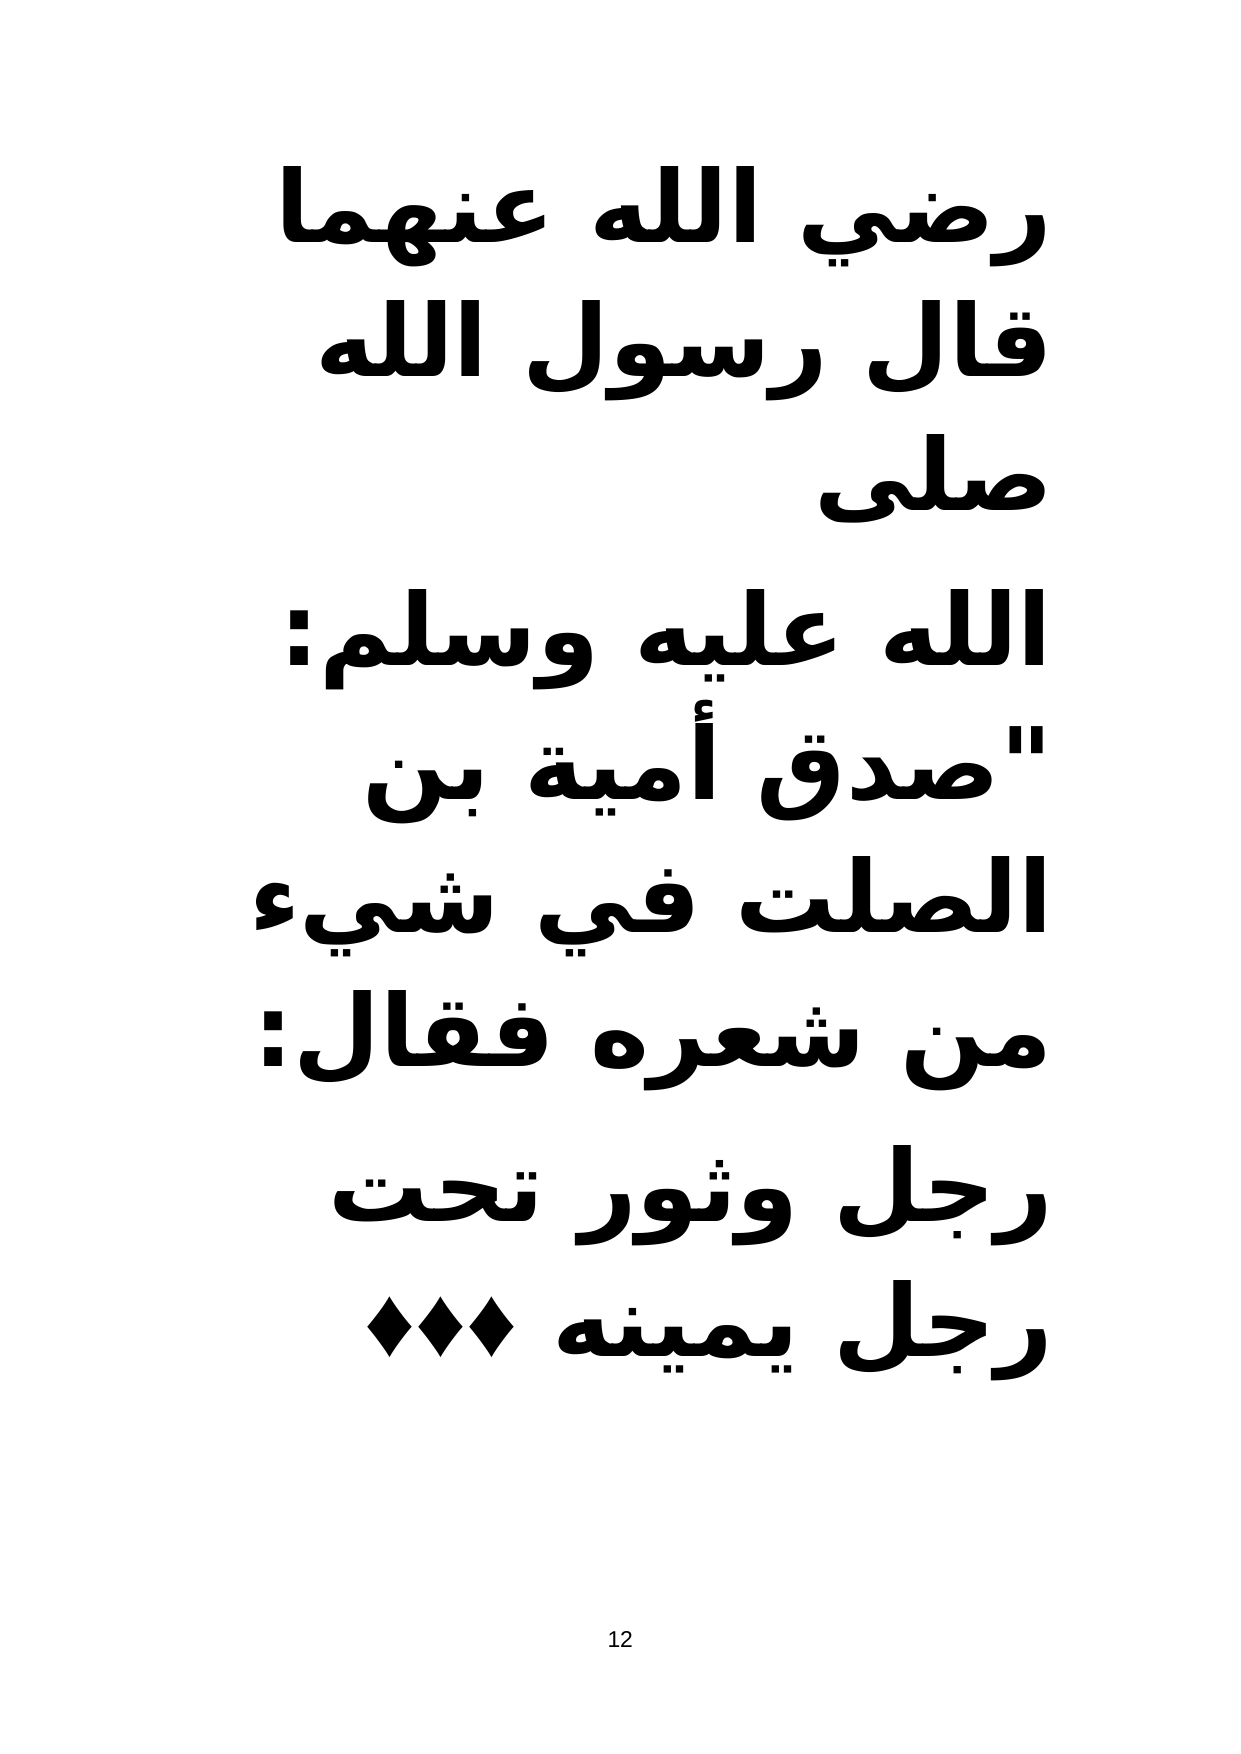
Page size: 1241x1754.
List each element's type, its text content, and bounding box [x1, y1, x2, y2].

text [187, 1129, 1053, 1379]
text الله عليه وسلم: "صدق أمية بن الصلت في شيء من شعره فقال: [187, 572, 1053, 1090]
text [187, 150, 1053, 534]
